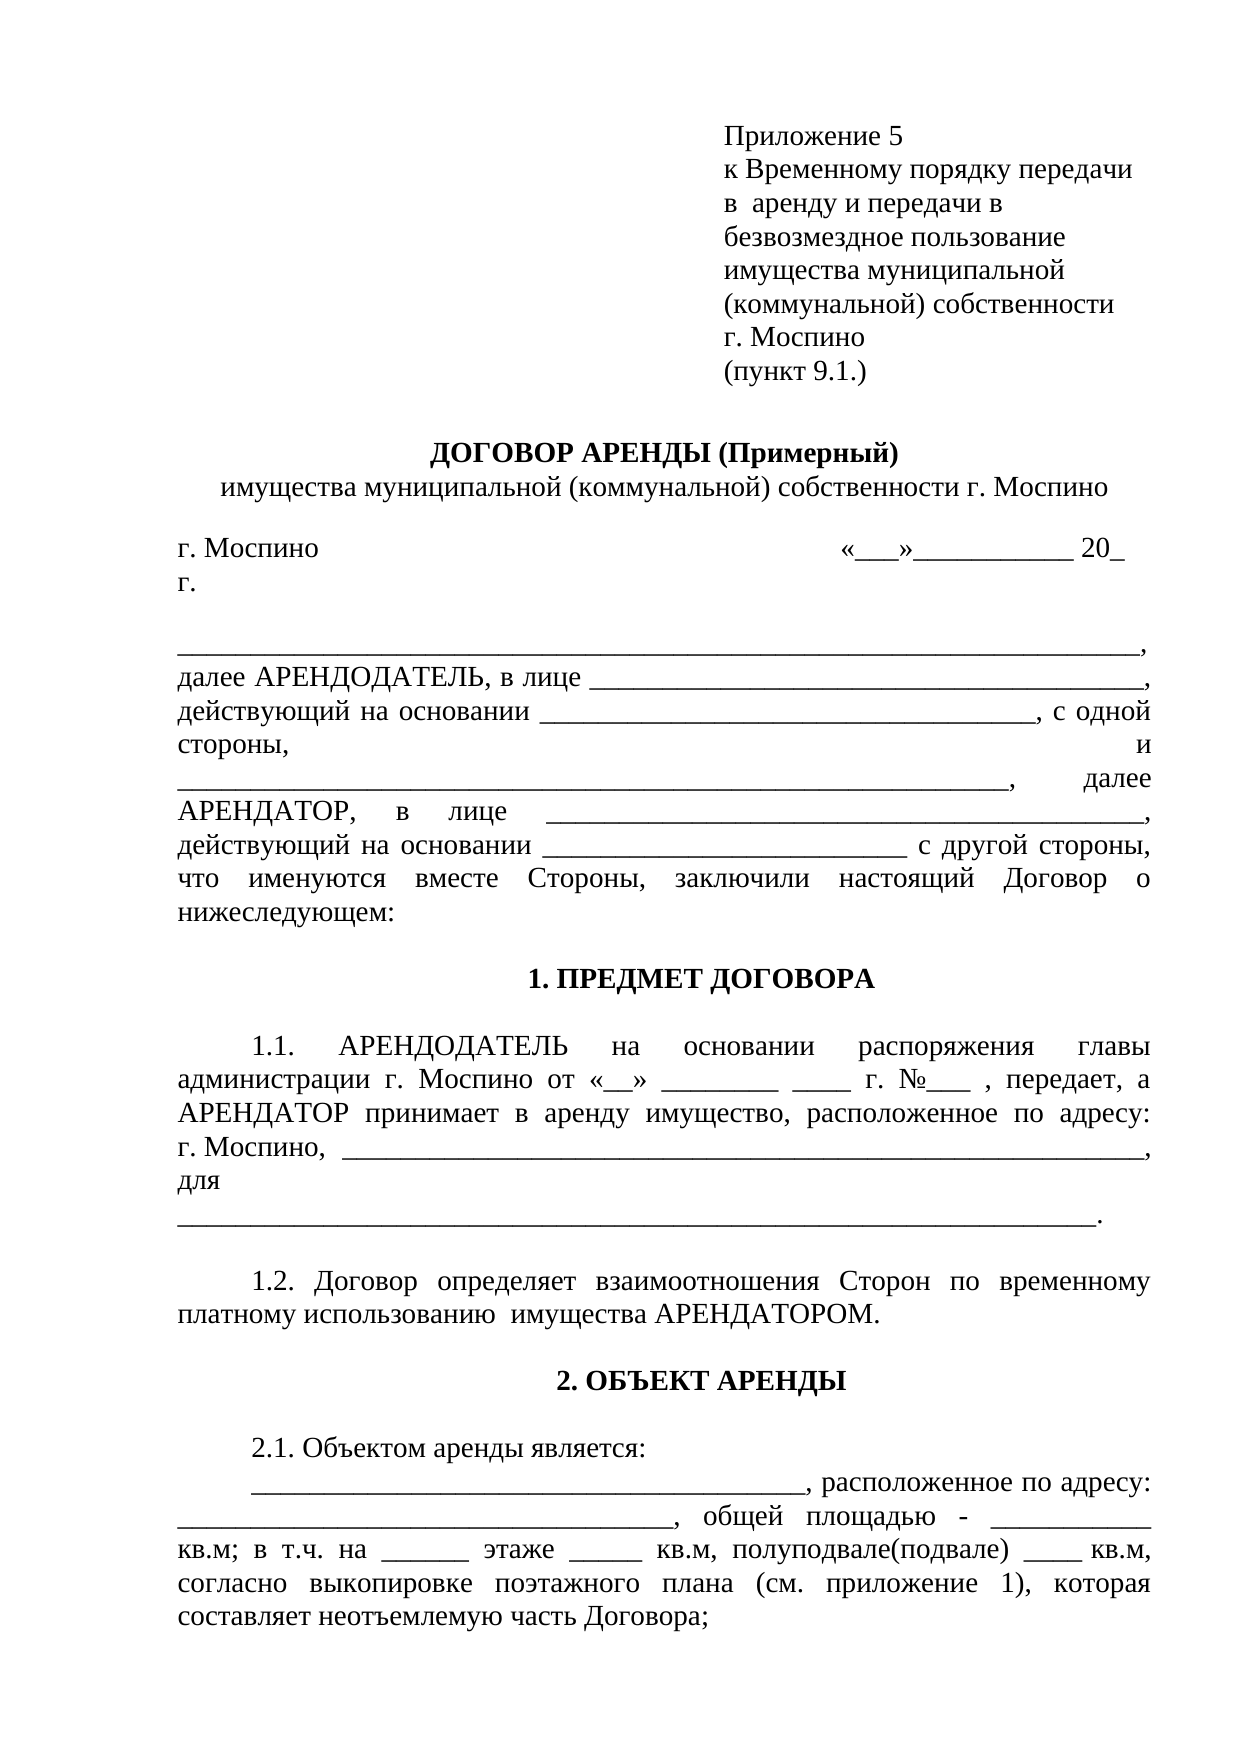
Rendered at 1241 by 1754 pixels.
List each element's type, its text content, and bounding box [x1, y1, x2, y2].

text 2. ОБЪЕКТ АРЕНДЫ [177, 1363, 1152, 1397]
text (пункт 9.1.) [723, 353, 1152, 386]
text г. Моспино «___»___________ 20_ г. [177, 530, 1152, 597]
text 1.1. АРЕНДОДАТЕЛЬ на основании распоряжения главы администрации г. Моспино от «__» ________ ____ г. №___ , передает, а АРЕНДАТОР принимает в аренду имущество, расположенное по адресу: г. Моспино, _______________________________________________________, для _______________________________________________________________. [177, 1028, 1152, 1229]
text 2.1. Объектом аренды является: [177, 1431, 1152, 1464]
text 1. ПРЕДМЕТ ДОГОВОРА [177, 961, 1152, 994]
text 1.2. Договор определяет взаимоотношения Сторон по временному платному использованию имущества АРЕНДАТОРОМ. [177, 1263, 1152, 1330]
text __________________________________________________________________, далее АРЕНДОДАТЕЛЬ, в лице ______________________________________, действующий на основании __________________________________, с одной стороны, и _________________________________________________________, далее АРЕНДАТОР, в лице _________________________________________, действующий на основании _________________________ с другой стороны, что именуются вместе Стороны, заключили настоящий Договор о нижеследующем: [177, 626, 1152, 927]
text к Временному порядку передачи в аренду и передачи в безвозмездное пользование имущества муниципальной (коммунальной) собственности г. Моспино [723, 152, 1152, 353]
text ДОГОВОР АРЕНДЫ (Примерный) [177, 435, 1152, 469]
text Приложение 5 [723, 118, 1152, 152]
text имущества муниципальной (коммунальной) собственности г. Моспино [177, 469, 1152, 502]
text ______________________________________, расположенное по адресу: __________________________________, общей площадью - ___________ кв.м; в т.ч. на ______ этаже _____ кв.м, полуподвале(подвале) ____ кв.м, согласно выкопировке поэтажного плана (см. приложение 1), которая составляет неотъемлемую часть Договора; [177, 1464, 1152, 1632]
